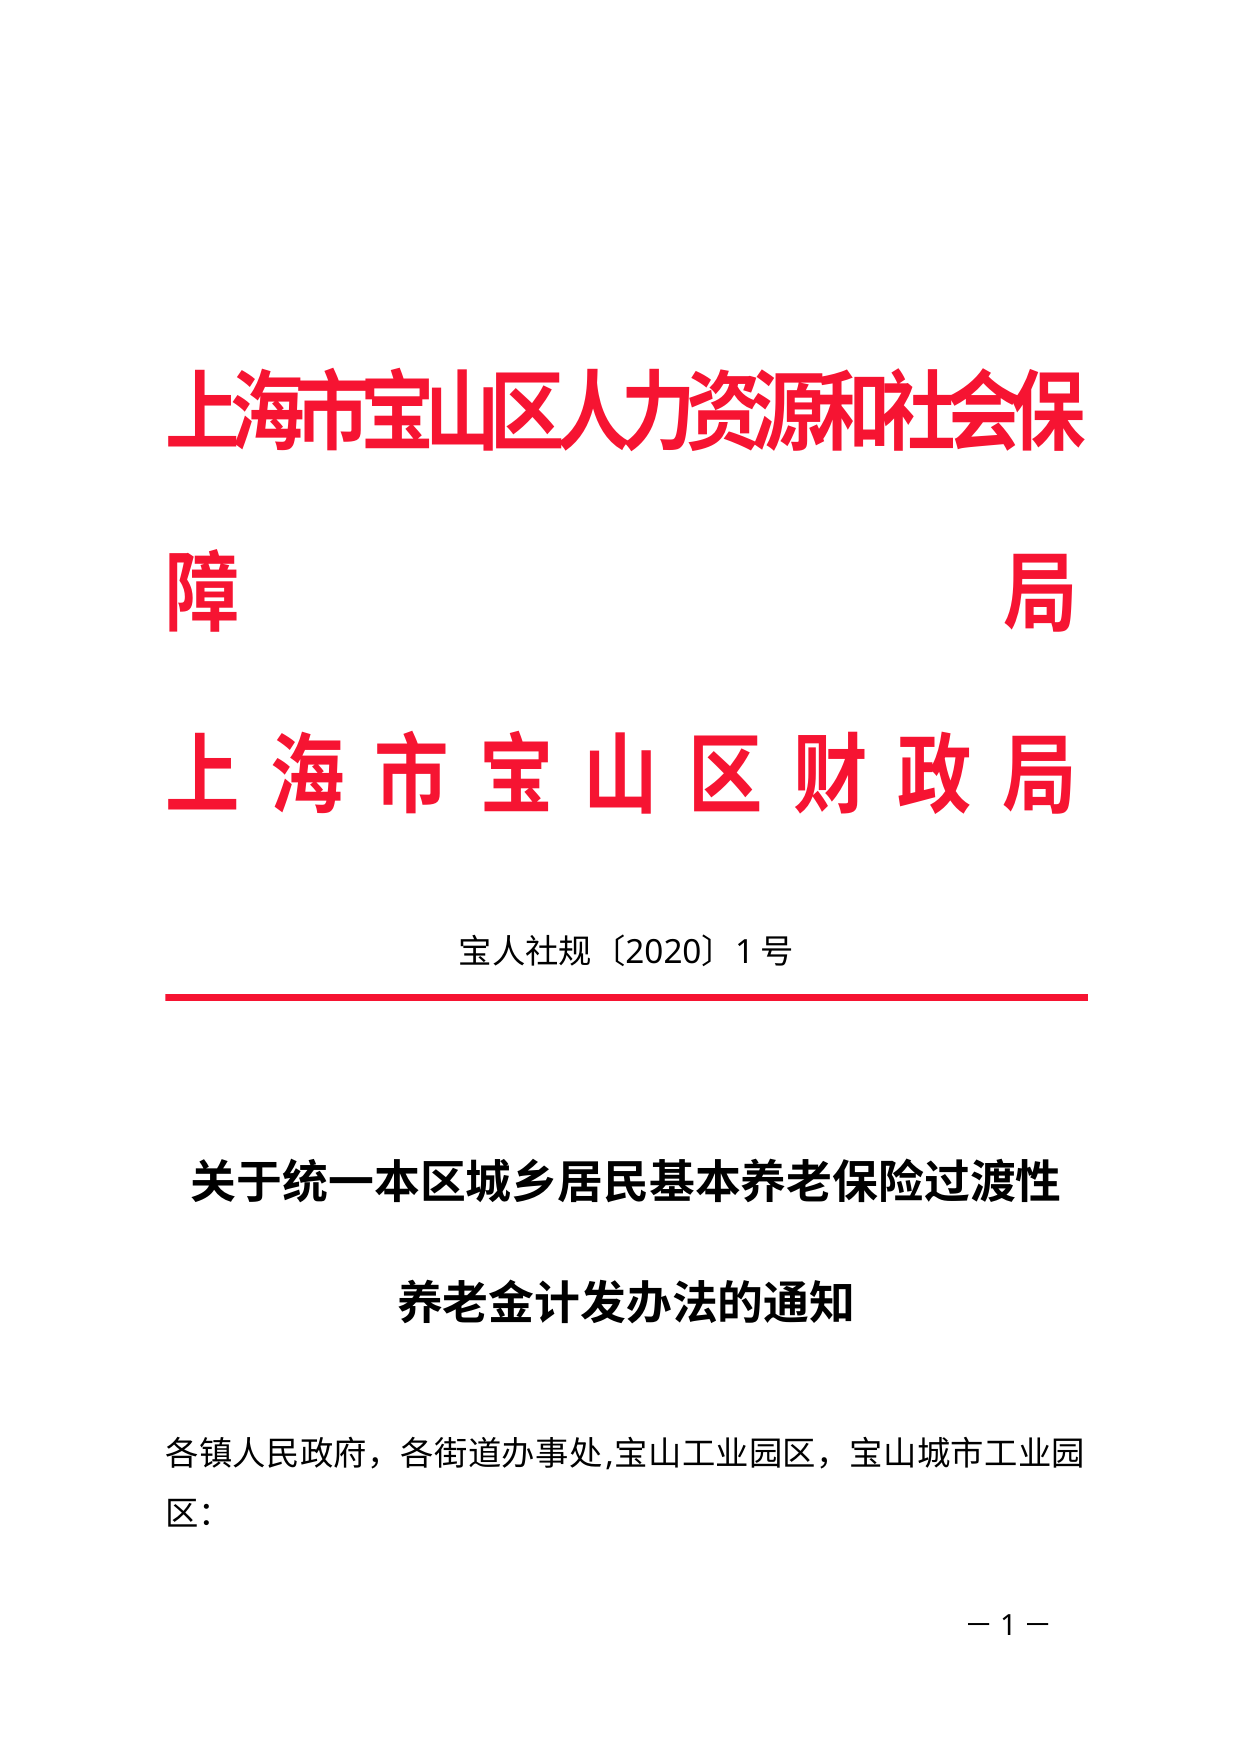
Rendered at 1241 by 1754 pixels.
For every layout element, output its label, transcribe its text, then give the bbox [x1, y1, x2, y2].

text 上海市宝山区人力资源和社会保障局 [165, 315, 1087, 677]
text 各镇人民政府，各街道办事处,宝山工业园区，宝山城市工业园区： [165, 1420, 1087, 1541]
text 关于统一本区城乡居民基本养老保险过渡性 [165, 1118, 1087, 1239]
text 上海市宝山区财政局 [165, 677, 1087, 858]
text 宝人社规〔2020〕1号 [165, 919, 1087, 979]
text 养老金计发办法的通知 [165, 1239, 1087, 1360]
